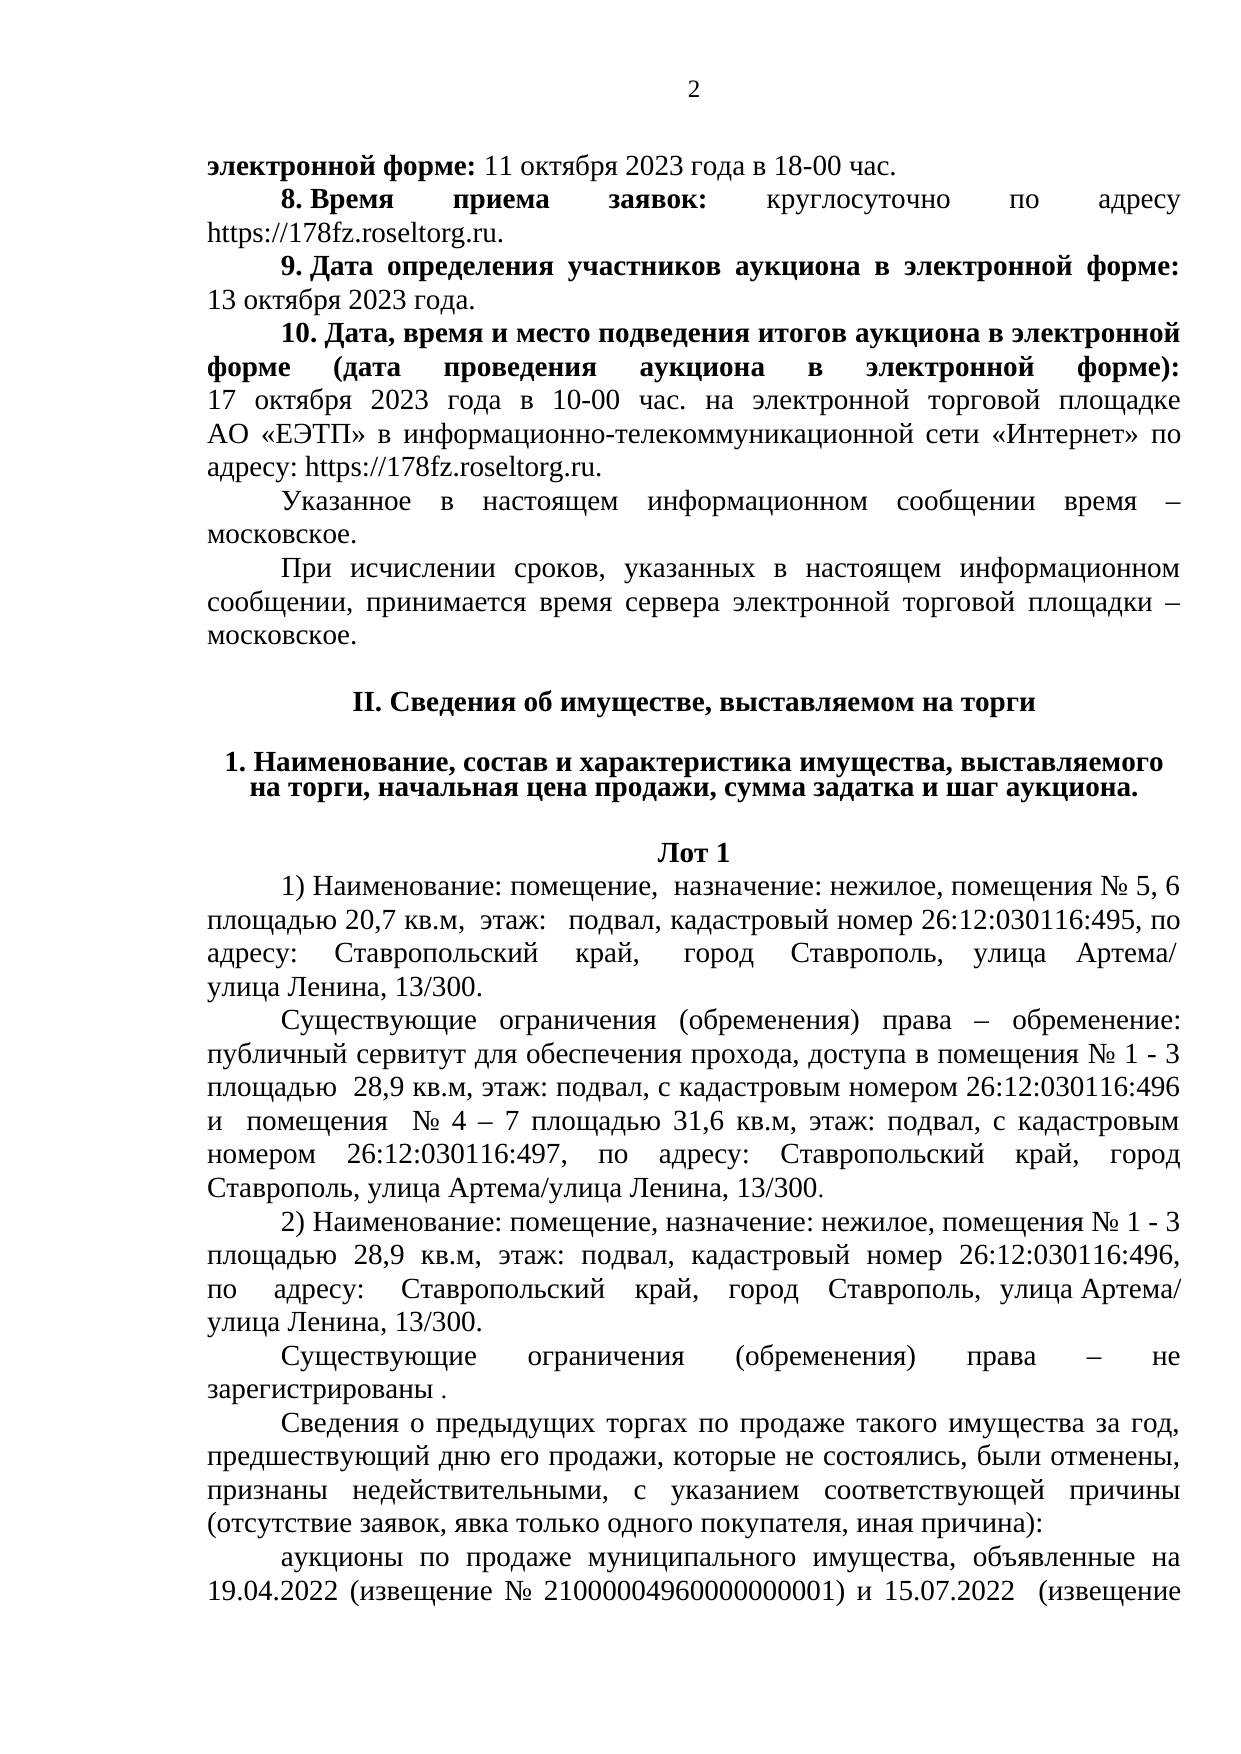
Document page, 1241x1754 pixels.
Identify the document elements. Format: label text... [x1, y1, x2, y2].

text Указанное в настоящем информационном сообщении время – московское. [207, 483, 1181, 550]
text Сведения о предыдущих торгах по продаже такого имущества за год, предшествующий дню его продажи, которые не состоялись, были отменены, признаны недействительными, с указанием соответствующей причины (отсутствие заявок, явка только одного покупателя, иная причина): [207, 1405, 1181, 1539]
text 1) Наименование: помещение, назначение: нежилое, помещения № 5, 6 площадью 20,7 кв.м, этаж: подвал, кадастровый номер 26:12:030116:495, по адресу: Ставропольский край, город Ставрополь, улица Артема/улица Ленина, 13/300. [207, 868, 1181, 1002]
text 10. Дата, время и место подведения итогов аукциона в электронной форме (дата проведения аукциона в электронной форме): 17 октября 2023 года в 10-00 час. на электронной торговой площадке АО «ЕЭТП» в информационно-телекоммуникационной сети «Интернет» по адресу: https://178fz.roseltorg.ru. [207, 315, 1181, 483]
text Существующие ограничения (обременения) права – не зарегистрированы . [207, 1338, 1181, 1405]
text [207, 148, 1181, 181]
text 1. Наименование, состав и характеристика имущества, выставляемого на торги, начальная цена продажи, сумма задатка и шаг аукциона. [207, 751, 1181, 801]
text Существующие ограничения (обременения) права – обременение: публичный сервитут для обеспечения прохода, доступа в помещения № 1 - 3 площадью 28,9 кв.м, этаж: подвал, с кадастровым номером 26:12:030116:496 и помещения № 4 – 7 площадью 31,6 кв.м, этаж: подвал, с кадастровым номером 26:12:030116:497, по адресу: Ставропольский край, город Ставрополь, улица Артема/улица Ленина, 13/300. [207, 1002, 1181, 1204]
text II. Сведения об имуществе, выставляемом на торги [207, 684, 1181, 718]
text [207, 1539, 1181, 1606]
text 9. Дата определения участников аукциона в электронной форме: 13 октября 2023 года. [207, 248, 1181, 315]
text Лот 1 [207, 835, 1181, 868]
text 2) Наименование: помещение, назначение: нежилое, помещения № 1 - 3 площадью 28,9 кв.м, этаж: подвал, кадастровый номер 26:12:030116:496, по адресу: Ставропольский край, город Ставрополь, улица Артема/ улица Ленина, 13/300. [207, 1204, 1181, 1338]
text 8. Время приема заявок: круглосуточно по адресу https://178fz.roseltorg.ru. [207, 181, 1181, 248]
text При исчислении сроков, указанных в настоящем информационном сообщении, принимается время сервера электронной торговой площадки – московское. [207, 550, 1181, 651]
